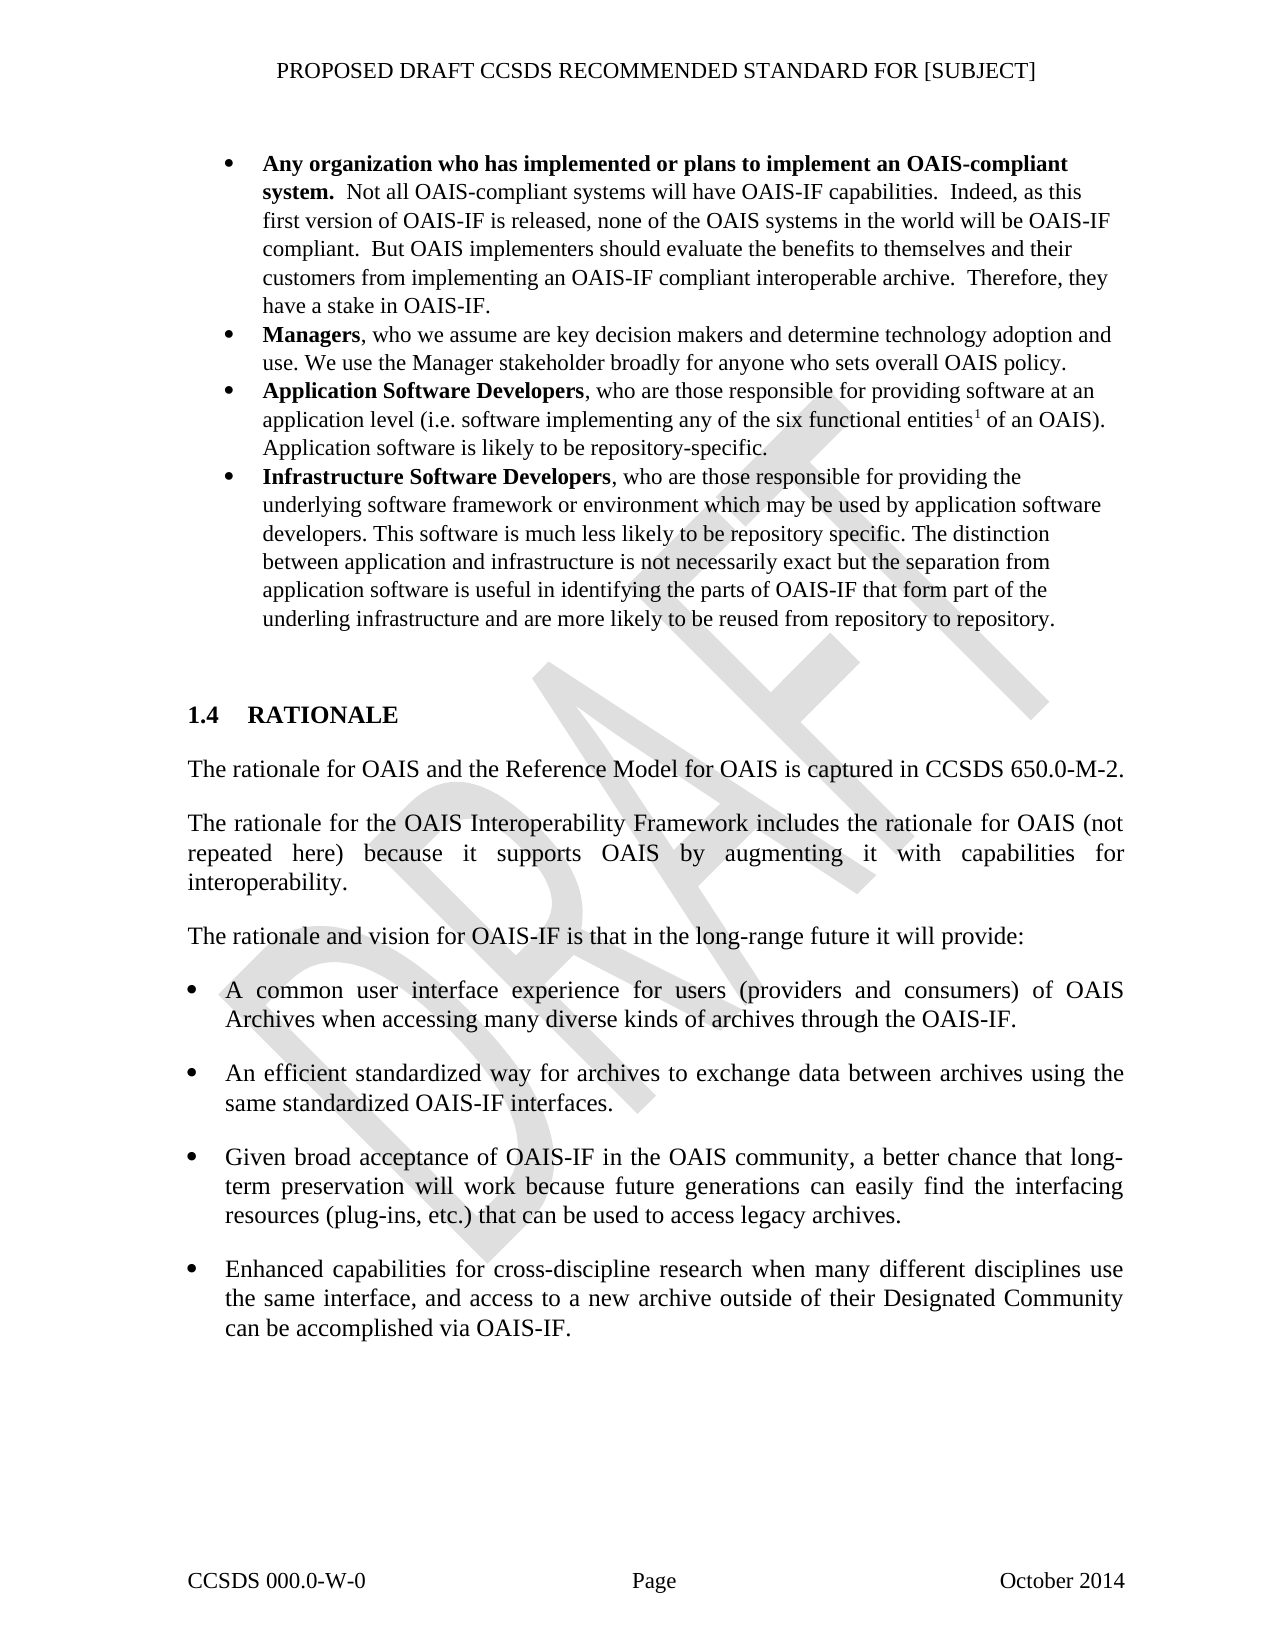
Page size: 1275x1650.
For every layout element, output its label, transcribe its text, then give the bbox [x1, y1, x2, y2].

list Infrastructure Software Developers, who are those responsible for providing the underlying software framework or environment which may be used by application software developers. This software is much less likely to be repository specific. The distinction between application and infrastructure is not necessarily exact but the separation from application software is useful in identifying the parts of OAIS-IF that form part of the underling infrastructure and are more likely to be reused from repository to repository. [225, 463, 1125, 631]
subtitle RATIONALE [187, 700, 1125, 729]
list Application Software Developers, who are those responsible for providing software at an application level (i.e. software implementing any of the six functional entities1 of an OAIS). Application software is likely to be repository-specific. [225, 377, 1125, 461]
list An efficient standardized way for archives to exchange data between archives using the same standardized OAIS-IF interfaces. [187, 1058, 1125, 1116]
list Enhanced capabilities for cross-discipline research when many different disciplines use the same interface, and access to a new archive outside of their Designated Community can be accomplished via OAIS-IF. [187, 1254, 1125, 1341]
text The rationale and vision for OAIS-IF is that in the long-range future it will provide: [187, 921, 1125, 950]
list A common user interface experience for users (providers and consumers) of OAIS Archives when accessing many diverse kinds of archives through the OAIS-IF. [187, 975, 1125, 1033]
text The rationale for OAIS and the Reference Model for OAIS is captured in CCSDS 650.0-M-2. [187, 754, 1125, 783]
list Managers, who we assume are key decision makers and determine technology adoption and use. We use the Manager stakeholder broadly for anyone who sets overall OAIS policy. [225, 321, 1125, 375]
list Any organization who has implemented or plans to implement an OAIS-compliant system. Not all OAIS-compliant systems will have OAIS-IF capabilities. Indeed, as this first version of OAIS-IF is released, none of the OAIS systems in the world will be OAIS-IF compliant. But OAIS implementers should evaluate the benefits to themselves and their customers from implementing an OAIS-IF compliant interoperable archive. Therefore, they have a stake in OAIS-IF. [225, 150, 1125, 318]
text The rationale for the OAIS Interoperability Framework includes the rationale for OAIS (not repeated here) because it supports OAIS by augmenting it with capabilities for interoperability. [187, 808, 1125, 896]
list Given broad acceptance of OAIS-IF in the OAIS community, a better chance that long-term preservation will work because future generations can easily find the interfacing resources (plug-ins, etc.) that can be used to access legacy archives. [187, 1141, 1125, 1229]
